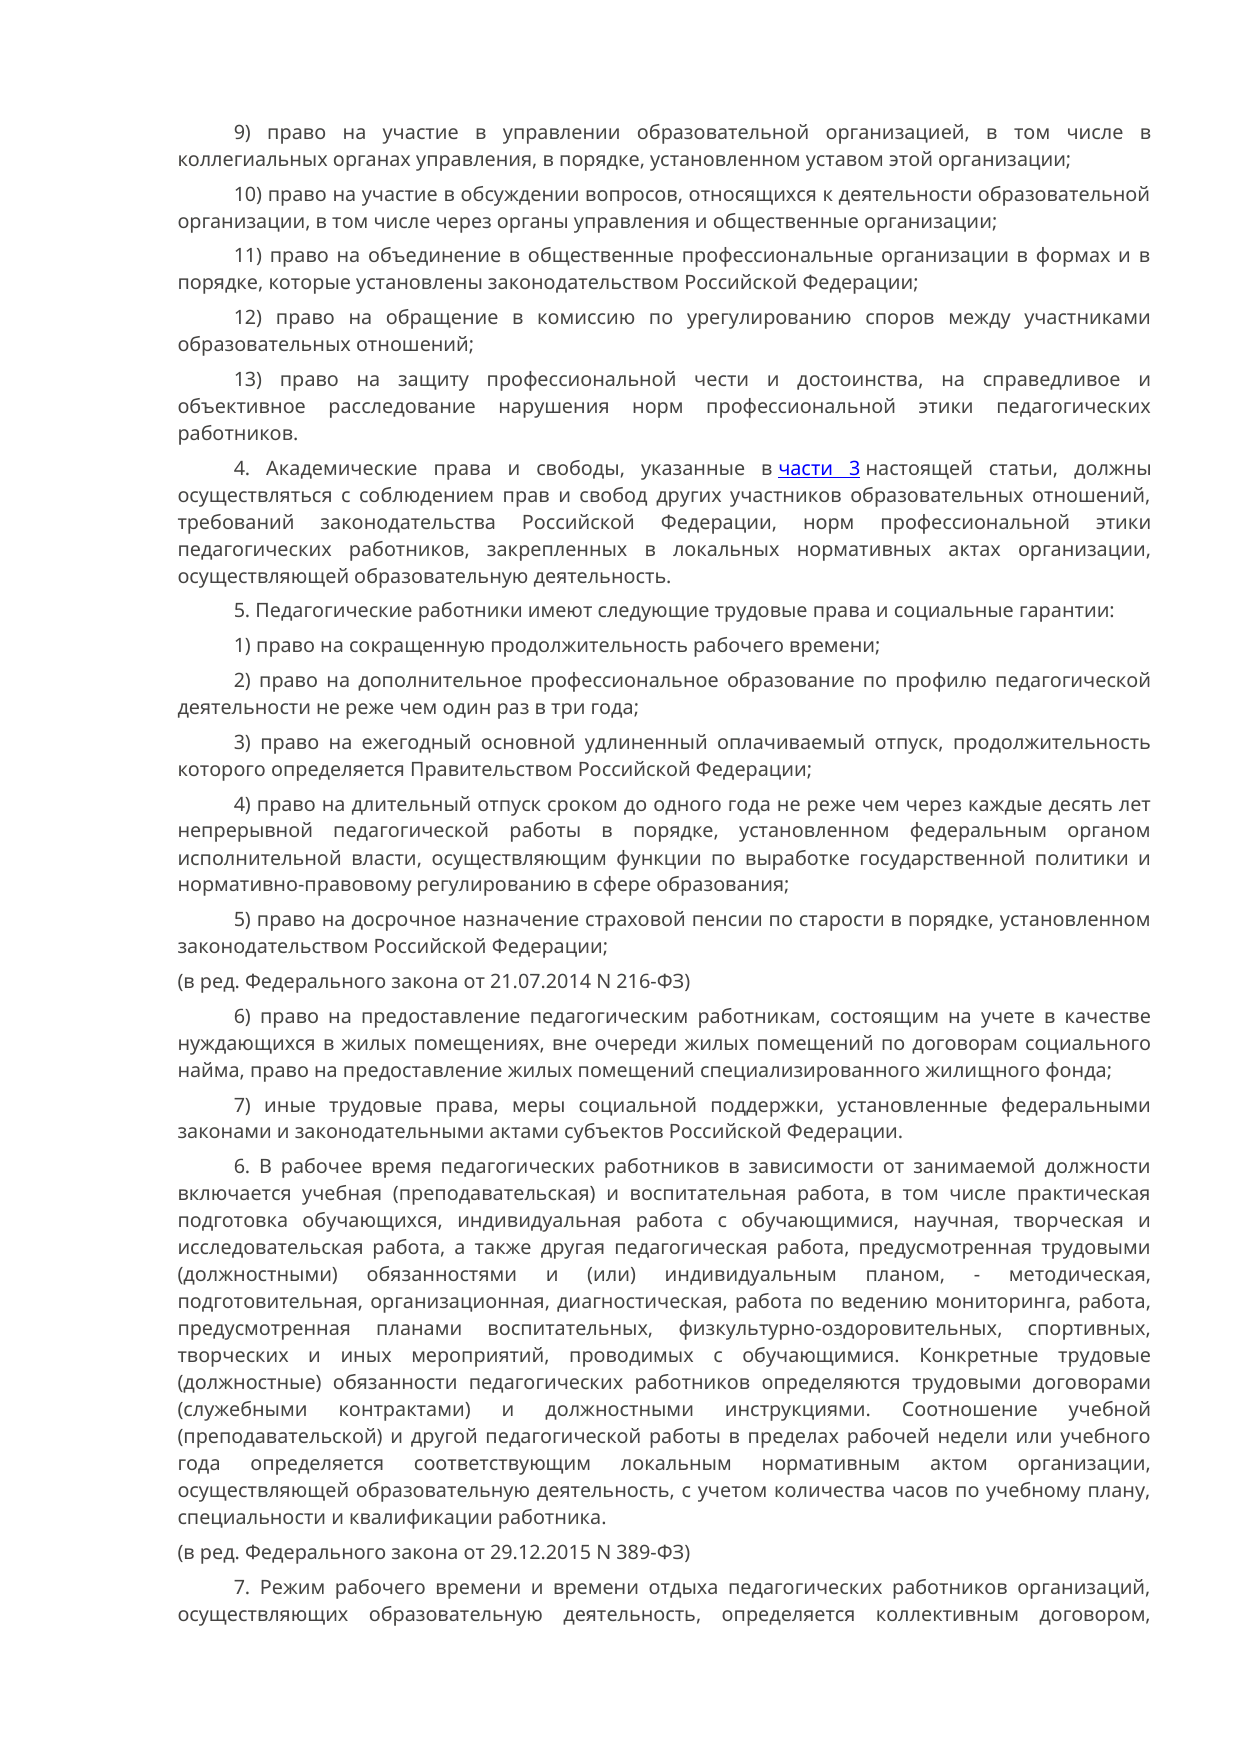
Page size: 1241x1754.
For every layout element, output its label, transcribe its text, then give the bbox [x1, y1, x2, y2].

text 9) право на участие в управлении образовательной организацией, в том числе в коллегиальных органах управления, в порядке, установленном уставом этой организации; [177, 118, 1152, 172]
text 7) иные трудовые права, меры социальной поддержки, установленные федеральными законами и законодательными актами субъектов Российской Федерации. [177, 1091, 1152, 1145]
text 13) право на защиту профессиональной чести и достоинства, на справедливое и объективное расследование нарушения норм профессиональной этики педагогических работников. [177, 365, 1152, 446]
text (в ред. Федерального закона от 21.07.2014 N 216-ФЗ) [177, 967, 1152, 994]
text 5) право на досрочное назначение страховой пенсии по старости в порядке, установленном законодательством Российской Федерации; [177, 906, 1152, 959]
text 12) право на обращение в комиссию по урегулированию споров между участниками образовательных отношений; [177, 303, 1152, 357]
text 1) право на сокращенную продолжительность рабочего времени; [177, 631, 1152, 658]
text 2) право на дополнительное профессиональное образование по профилю педагогической деятельности не реже чем один раз в три года; [177, 666, 1152, 720]
text 3) право на ежегодный основной удлиненный оплачиваемый отпуск, продолжительность которого определяется Правительством Российской Федерации; [177, 728, 1152, 782]
text (в ред. Федерального закона от 29.12.2015 N 389-ФЗ) [177, 1538, 1152, 1565]
text 11) право на объединение в общественные профессиональные организации в формах и в порядке, которые установлены законодательством Российской Федерации; [177, 242, 1152, 296]
text 6) право на предоставление педагогическим работникам, состоящим на учете в качестве нуждающихся в жилых помещениях, вне очереди жилых помещений по договорам социального найма, право на предоставление жилых помещений специализированного жилищного фонда; [177, 1002, 1152, 1083]
text 6. В рабочее время педагогических работников в зависимости от занимаемой должности включается учебная (преподавательская) и воспитательная работа, в том числе практическая подготовка обучающихся, индивидуальная работа с обучающимися, научная, творческая и исследовательская работа, а также другая педагогическая работа, предусмотренная трудовыми (должностными) обязанностями и (или) индивидуальным планом, - методическая, подготовительная, организационная, диагностическая, работа по ведению мониторинга, работа, предусмотренная планами воспитательных, физкультурно-оздоровительных, спортивных, творческих и иных мероприятий, проводимых с обучающимися. Конкретные трудовые (должностные) обязанности педагогических работников определяются трудовыми договорами (служебными контрактами) и должностными инструкциями. Соотношение учебной (преподавательской) и другой педагогической работы в пределах рабочей недели или учебного года определяется соответствующим локальным нормативным актом организации, осуществляющей образовательную деятельность, с учетом количества часов по учебному плану, специальности и квалификации работника. [177, 1153, 1152, 1530]
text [177, 1573, 1152, 1627]
text 4. Академические права и свободы, указанные в части 3 настоящей статьи, должны осуществляться с соблюдением прав и свобод других участников образовательных отношений, требований законодательства Российской Федерации, норм профессиональной этики педагогических работников, закрепленных в локальных нормативных актах организации, осуществляющей образовательную деятельность. [177, 454, 1152, 589]
text 4) право на длительный отпуск сроком до одного года не реже чем через каждые десять лет непрерывной педагогической работы в порядке, установленном федеральным органом исполнительной власти, осуществляющим функции по выработке государственной политики и нормативно-правовому регулированию в сфере образования; [177, 790, 1152, 898]
text 10) право на участие в обсуждении вопросов, относящихся к деятельности образовательной организации, в том числе через органы управления и общественные организации; [177, 180, 1152, 234]
text 5. Педагогические работники имеют следующие трудовые права и социальные гарантии: [177, 597, 1152, 624]
